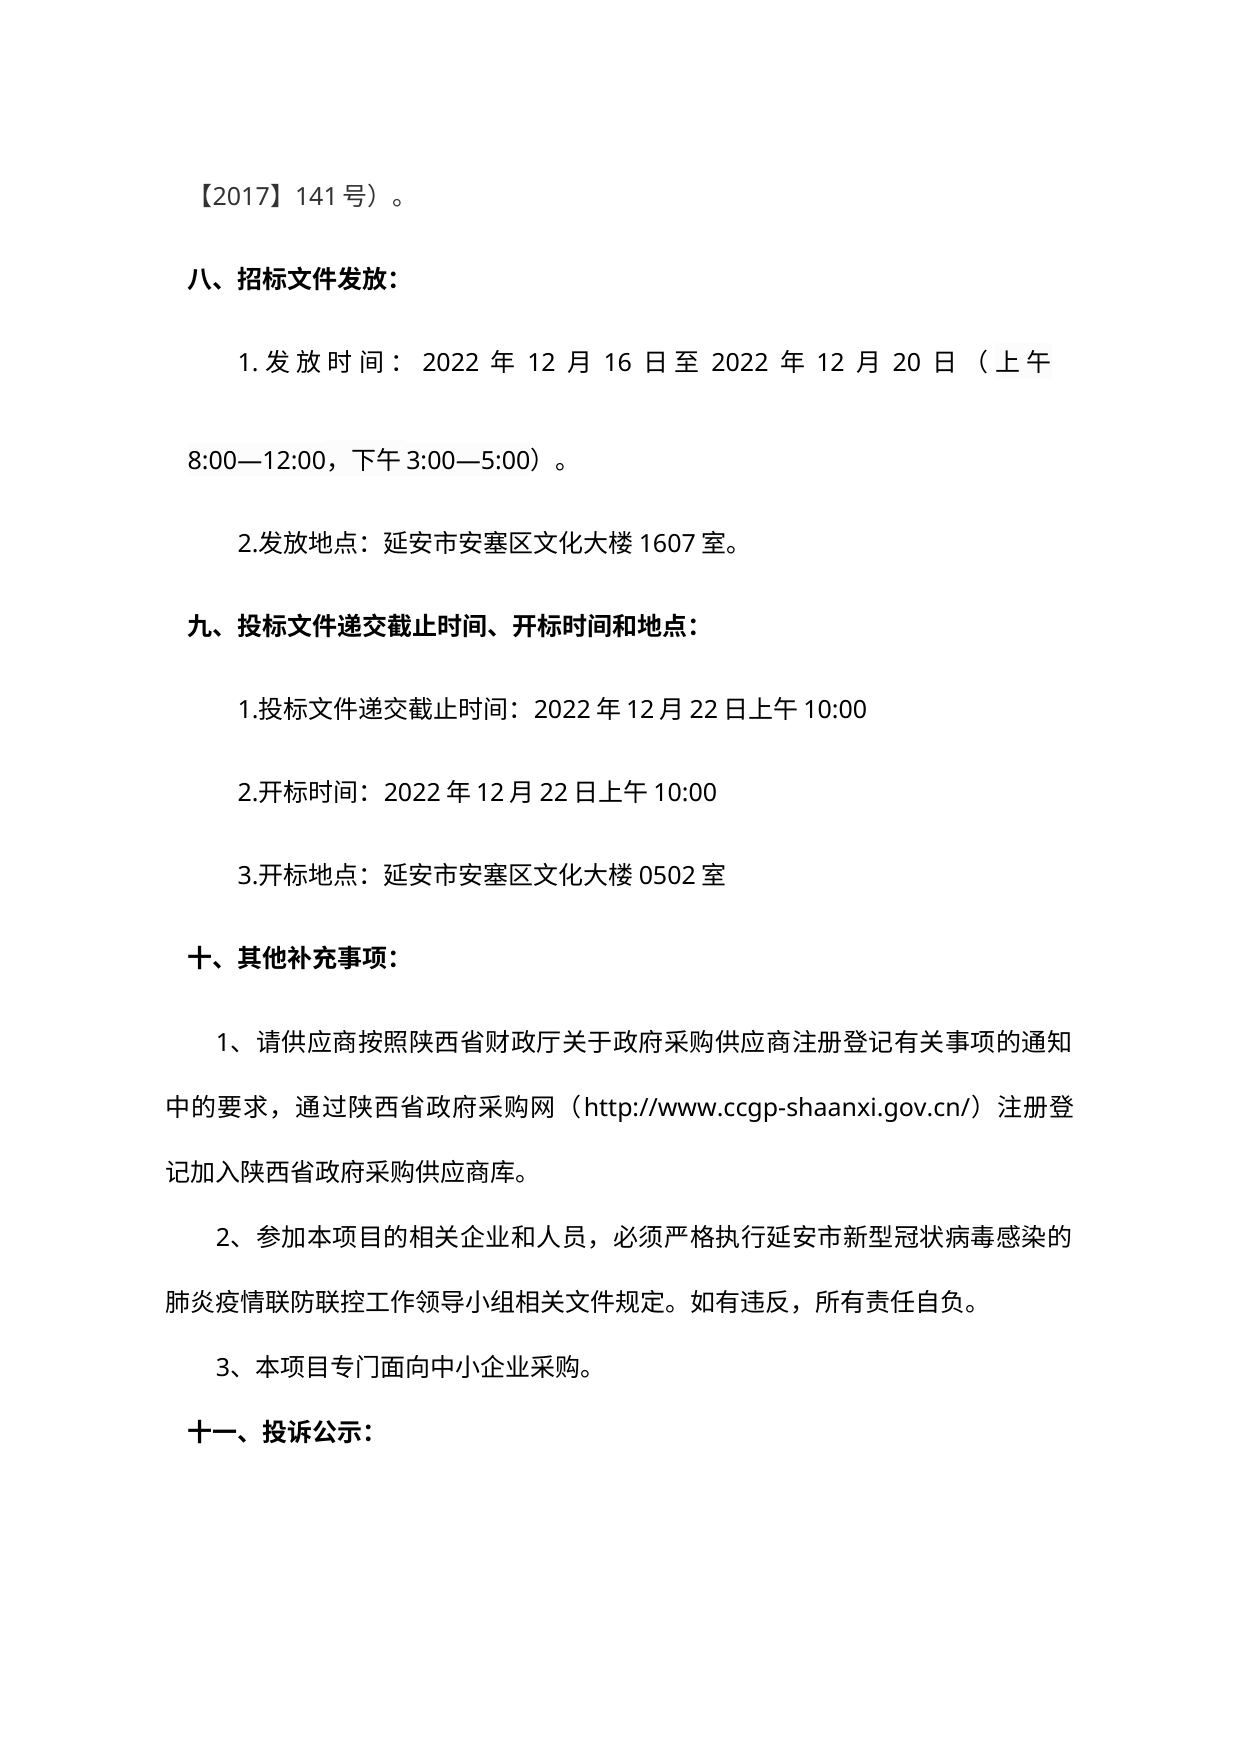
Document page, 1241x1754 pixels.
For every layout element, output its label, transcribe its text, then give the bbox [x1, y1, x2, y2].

text 八、招标文件发放： [187, 245, 1053, 310]
text 2.开标时间：2022年12月22日上午10:00 [187, 758, 1053, 823]
text 1.发放时间：2022年12月16日至2022年12月20日（上午8:00―12:00，下午3:00―5:00）。 [187, 328, 1053, 491]
text 2.发放地点：延安市安塞区文化大楼1607室。 [187, 509, 1053, 574]
text 2、参加本项目的相关企业和人员，必须严格执行延安市新型冠状病毒感染的肺炎疫情联防联控工作领导小组相关文件规定。如有违反，所有责任自负。 [166, 1203, 1074, 1333]
text 1、请供应商按照陕西省财政厅关于政府采购供应商注册登记有关事项的通知中的要求，通过陕西省政府采购网（http://www.ccgp-shaanxi.gov.cn/）注册登记加入陕西省政府采购供应商库。 [166, 1008, 1074, 1203]
text 十一、投诉公示： [187, 1398, 1053, 1463]
text 3.开标地点：延安市安塞区文化大楼0502室 [187, 841, 1053, 906]
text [187, 162, 1053, 227]
text 3、本项目专门面向中小企业采购。 [166, 1333, 1074, 1398]
text 十、其他补充事项： [187, 924, 1053, 989]
text 1.投标文件递交截止时间：2022年12月22日上午10:00 [187, 675, 1053, 740]
text 九、投标文件递交截止时间、开标时间和地点： [187, 592, 1053, 657]
